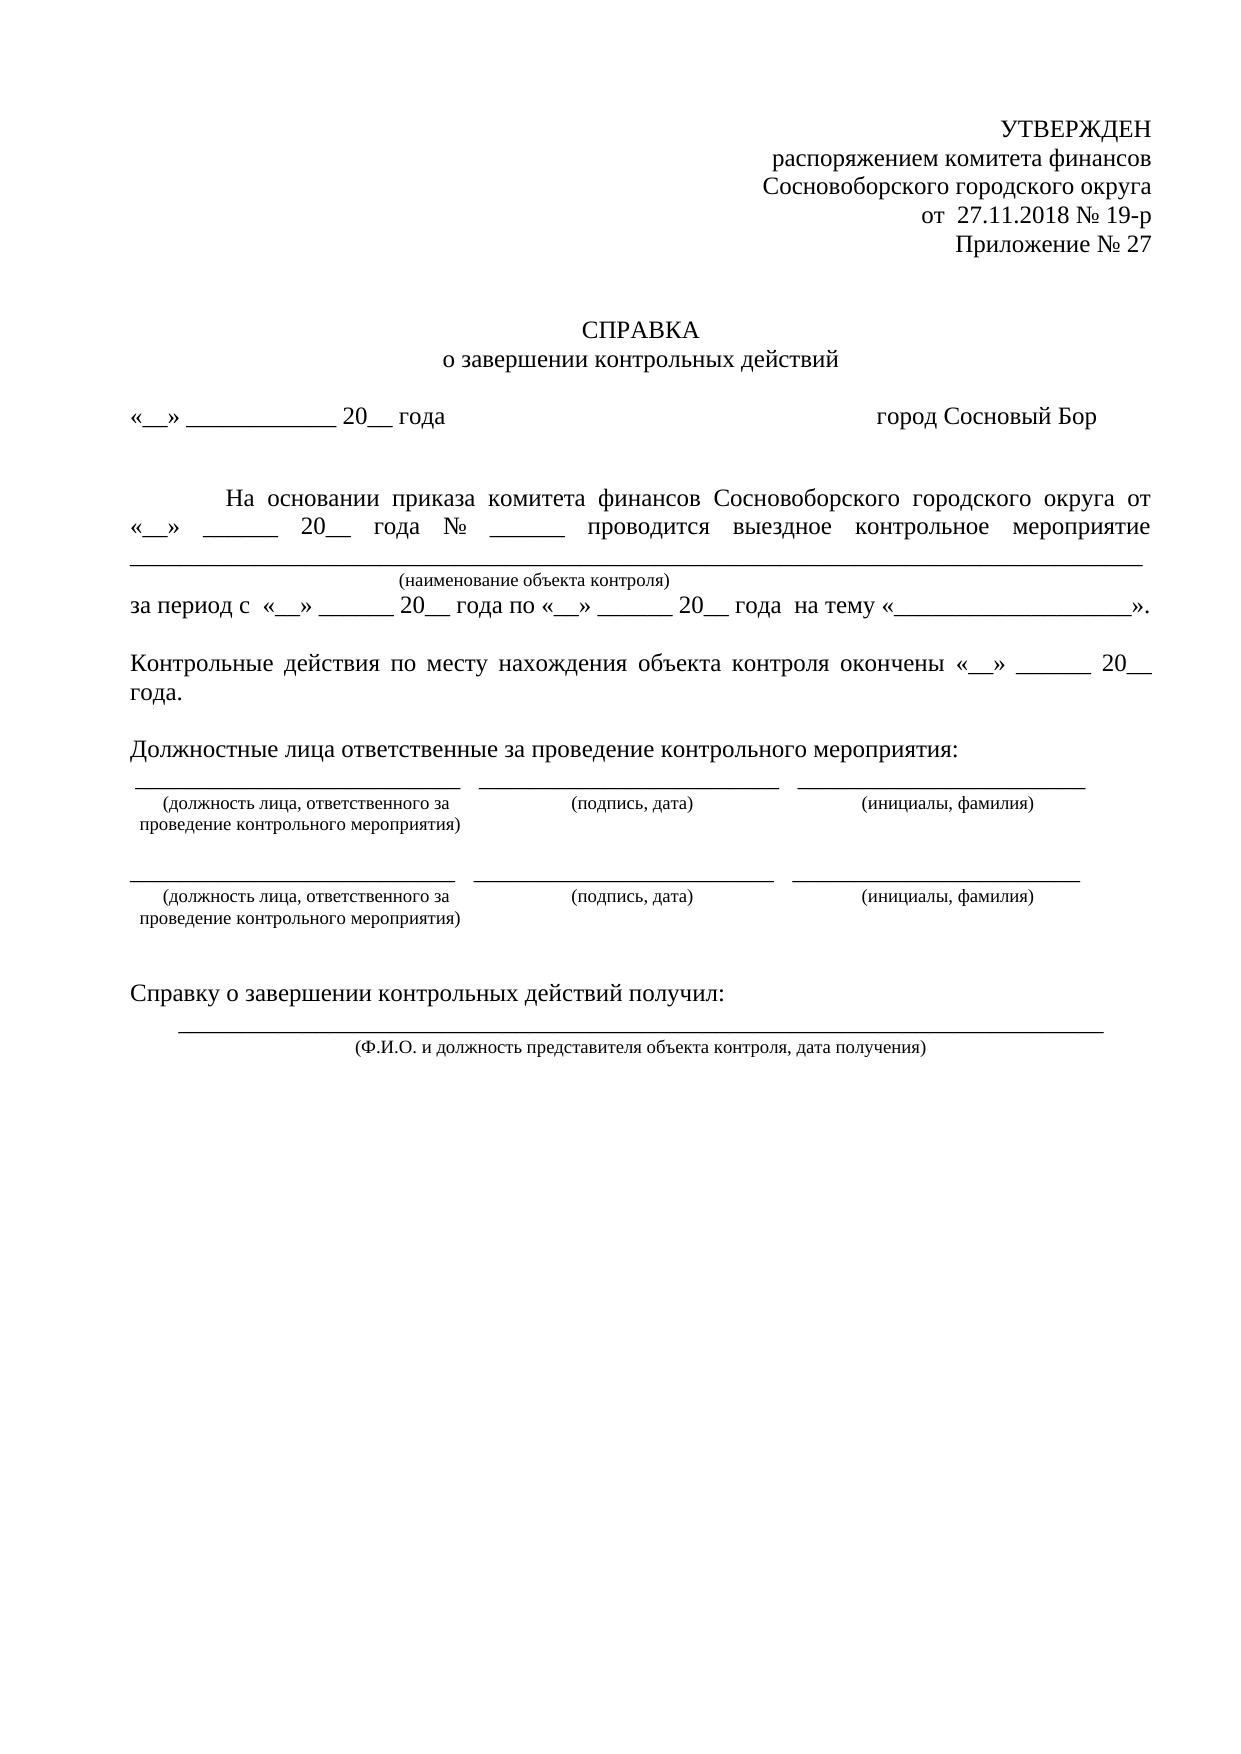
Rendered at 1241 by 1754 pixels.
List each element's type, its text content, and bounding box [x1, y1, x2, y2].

text от 27.11.2018 № 19-р [711, 200, 1152, 229]
text «__» ____________ 20__ года город Сосновый Бор [130, 401, 1152, 430]
text распоряжением комитета финансов [711, 143, 1152, 171]
text __________________________ ________________________ _______________________ [130, 763, 1152, 792]
text Приложение № 27 [130, 229, 1152, 258]
text Справку о завершении контрольных действий получил: [130, 978, 1152, 1007]
text проведение контрольного мероприятия) [130, 813, 1152, 835]
text (должность лица, ответственного за (подпись, дата) (инициалы, фамилия) [130, 885, 1152, 907]
text за период с «__» ______ 20__ года по «__» ______ 20__ года на тему «___________________». [130, 590, 1152, 619]
text На основании приказа комитета финансов Сосновоборского городского округа от «__» ______ 20__ года № ______ проводится выездное контрольное мероприятие _________________________________________________________________________________ [130, 483, 1152, 569]
text Должностные лица ответственные за проведение контрольного мероприятия: [130, 734, 1152, 763]
text (должность лица, ответственного за (подпись, дата) (инициалы, фамилия) [130, 792, 1152, 813]
text (наименование объекта контроля) [130, 569, 1152, 590]
text проведение контрольного мероприятия) [130, 907, 1152, 928]
text СПРАВКА о завершении контрольных действий [130, 315, 1152, 373]
text __________________________ ________________________ _______________________ [130, 856, 1152, 885]
text Сосновоборского городского округа [711, 171, 1152, 200]
text Контрольные действия по месту нахождения объекта контроля окончены «__» ______ 20__ года. [130, 648, 1152, 705]
text __________________________________________________________________________ (Ф.И.О. и должность представителя объекта контроля, дата получения) [130, 1007, 1152, 1058]
text УТВЕРЖДЕН [711, 114, 1152, 143]
